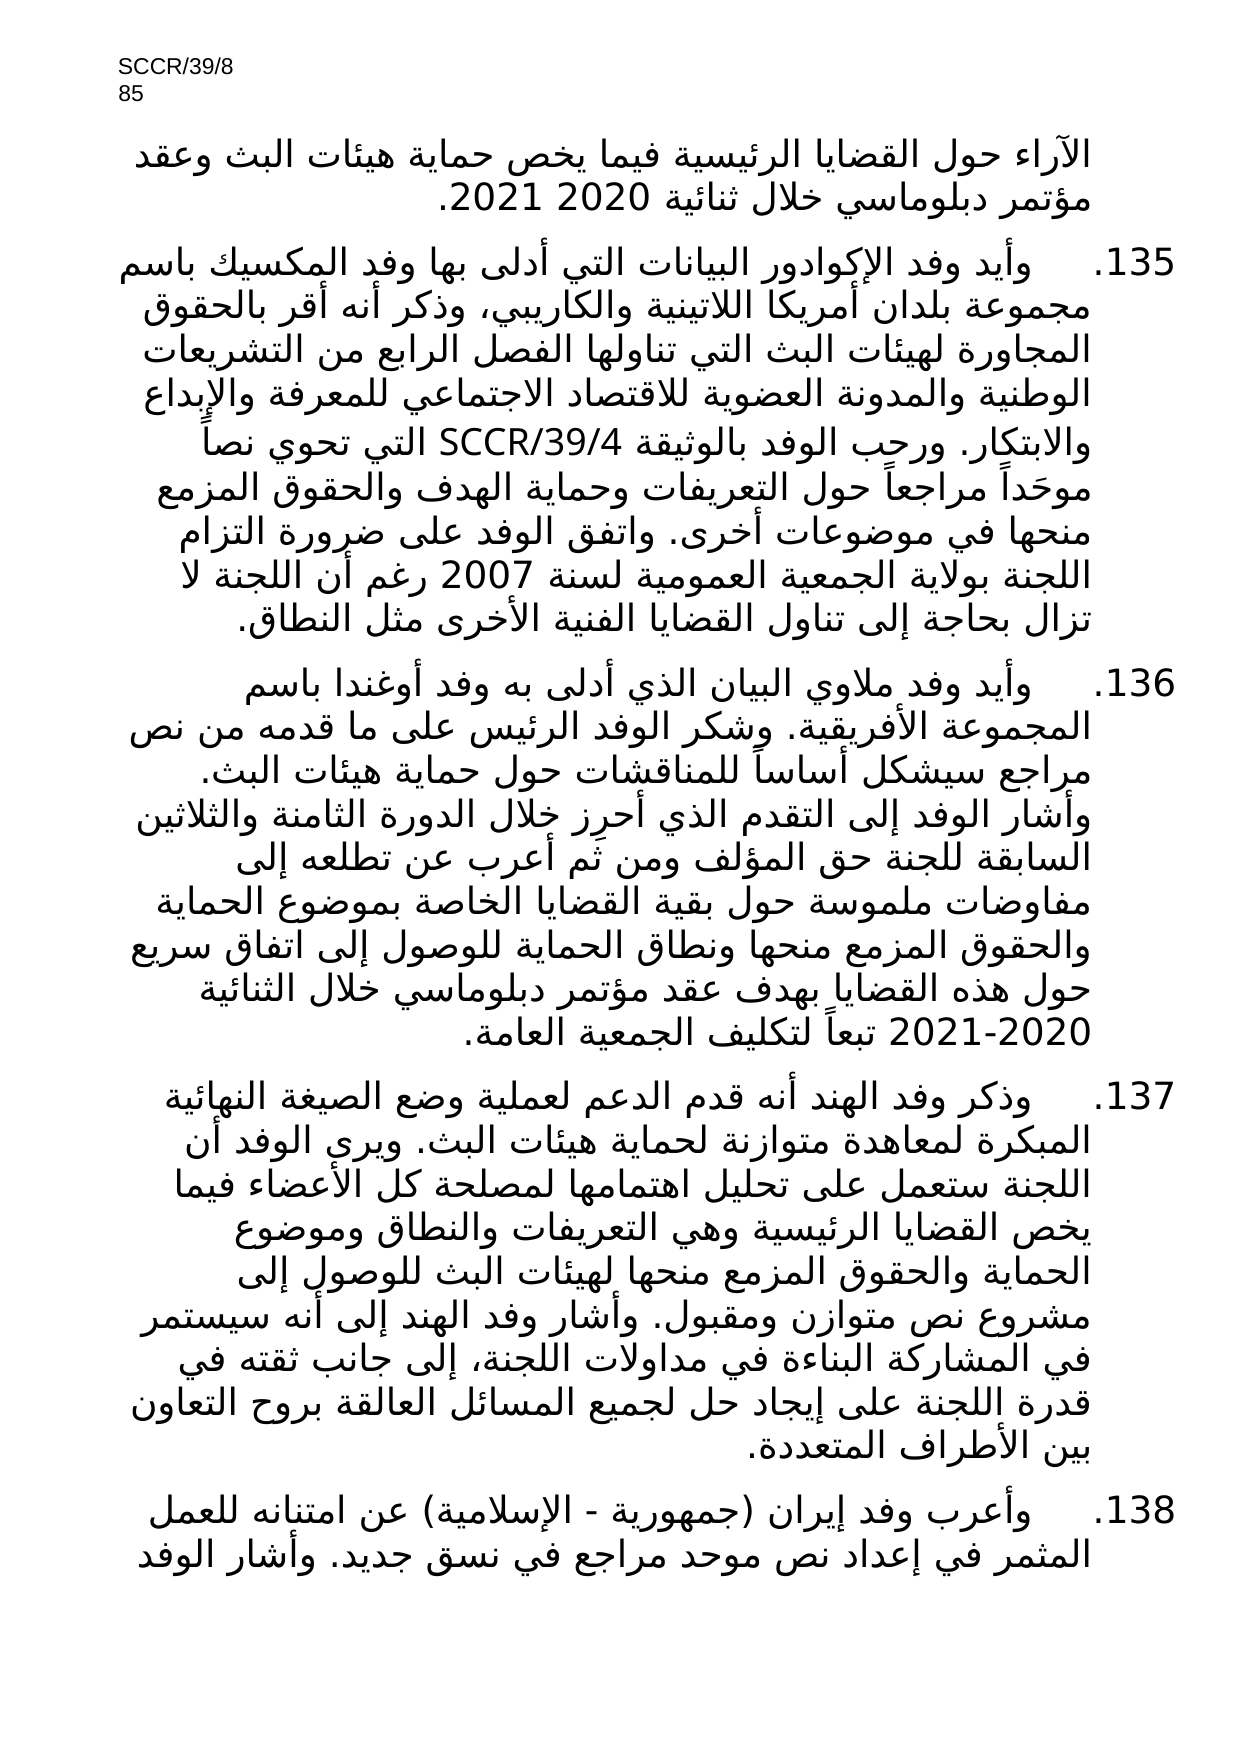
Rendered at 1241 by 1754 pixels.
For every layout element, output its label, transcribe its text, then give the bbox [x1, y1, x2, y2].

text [118, 132, 1092, 219]
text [118, 1489, 1092, 1576]
text وأيد وفد ملاوي البيان الذي أدلى به وفد أوغندا باسم المجموعة الأفريقية. وشكر الوفد الرئيس على ما قدمه من نص مراجع سيشكل أساساً للمناقشات حول حماية هيئات البث. وأشار الوفد إلى التقدم الذي أحرِز خلال الدورة الثامنة والثلاثين السابقة للجنة حق المؤلف ومن ثم أعرب عن تطلعه إلى مفاوضات ملموسة حول بقية القضايا الخاصة بموضوع الحماية والحقوق المزمع منحها ونطاق الحماية للوصول إلى اتفاق سريع حول هذه القضايا بهدف عقد مؤتمر دبلوماسي خلال الثنائية 2020-2021 تبعاً لتكليف الجمعية العامة. [118, 661, 1092, 1054]
text وأيد وفد الإكوادور البيانات التي أدلى بها وفد المكسيك باسم مجموعة بلدان أمريكا اللاتينية والكاريبي، وذكر أنه أقر بالحقوق المجاورة لهيئات البث التي تناولها الفصل الرابع من التشريعات الوطنية والمدونة العضوية للاقتصاد الاجتماعي للمعرفة والإبداع والابتكار. ورحب الوفد بالوثيقة SCCR/39/4 التي تحوي نصاً موحَداً مراجعاً حول التعريفات وحماية الهدف والحقوق المزمع منحها في موضوعات أخرى. واتفق الوفد على ضرورة التزام اللجنة بولاية الجمعية العمومية لسنة 2007 رغم أن اللجنة لا تزال بحاجة إلى تناول القضايا الفنية الأخرى مثل النطاق. [118, 240, 1092, 641]
text وذكر وفد الهند أنه قدم الدعم لعملية وضع الصيغة النهائية المبكرة لمعاهدة متوازنة لحماية هيئات البث. ويرى الوفد أن اللجنة ستعمل على تحليل اهتمامها لمصلحة كل الأعضاء فيما يخص القضايا الرئيسية وهي التعريفات والنطاق وموضوع الحماية والحقوق المزمع منحها لهيئات البث للوصول إلى مشروع نص متوازن ومقبول. وأشار وفد الهند إلى أنه سيستمر في المشاركة البناءة في مداولات اللجنة، إلى جانب ثقته في قدرة اللجنة على إيجاد حل لجميع المسائل العالقة بروح التعاون بين الأطراف المتعددة. [118, 1075, 1092, 1468]
